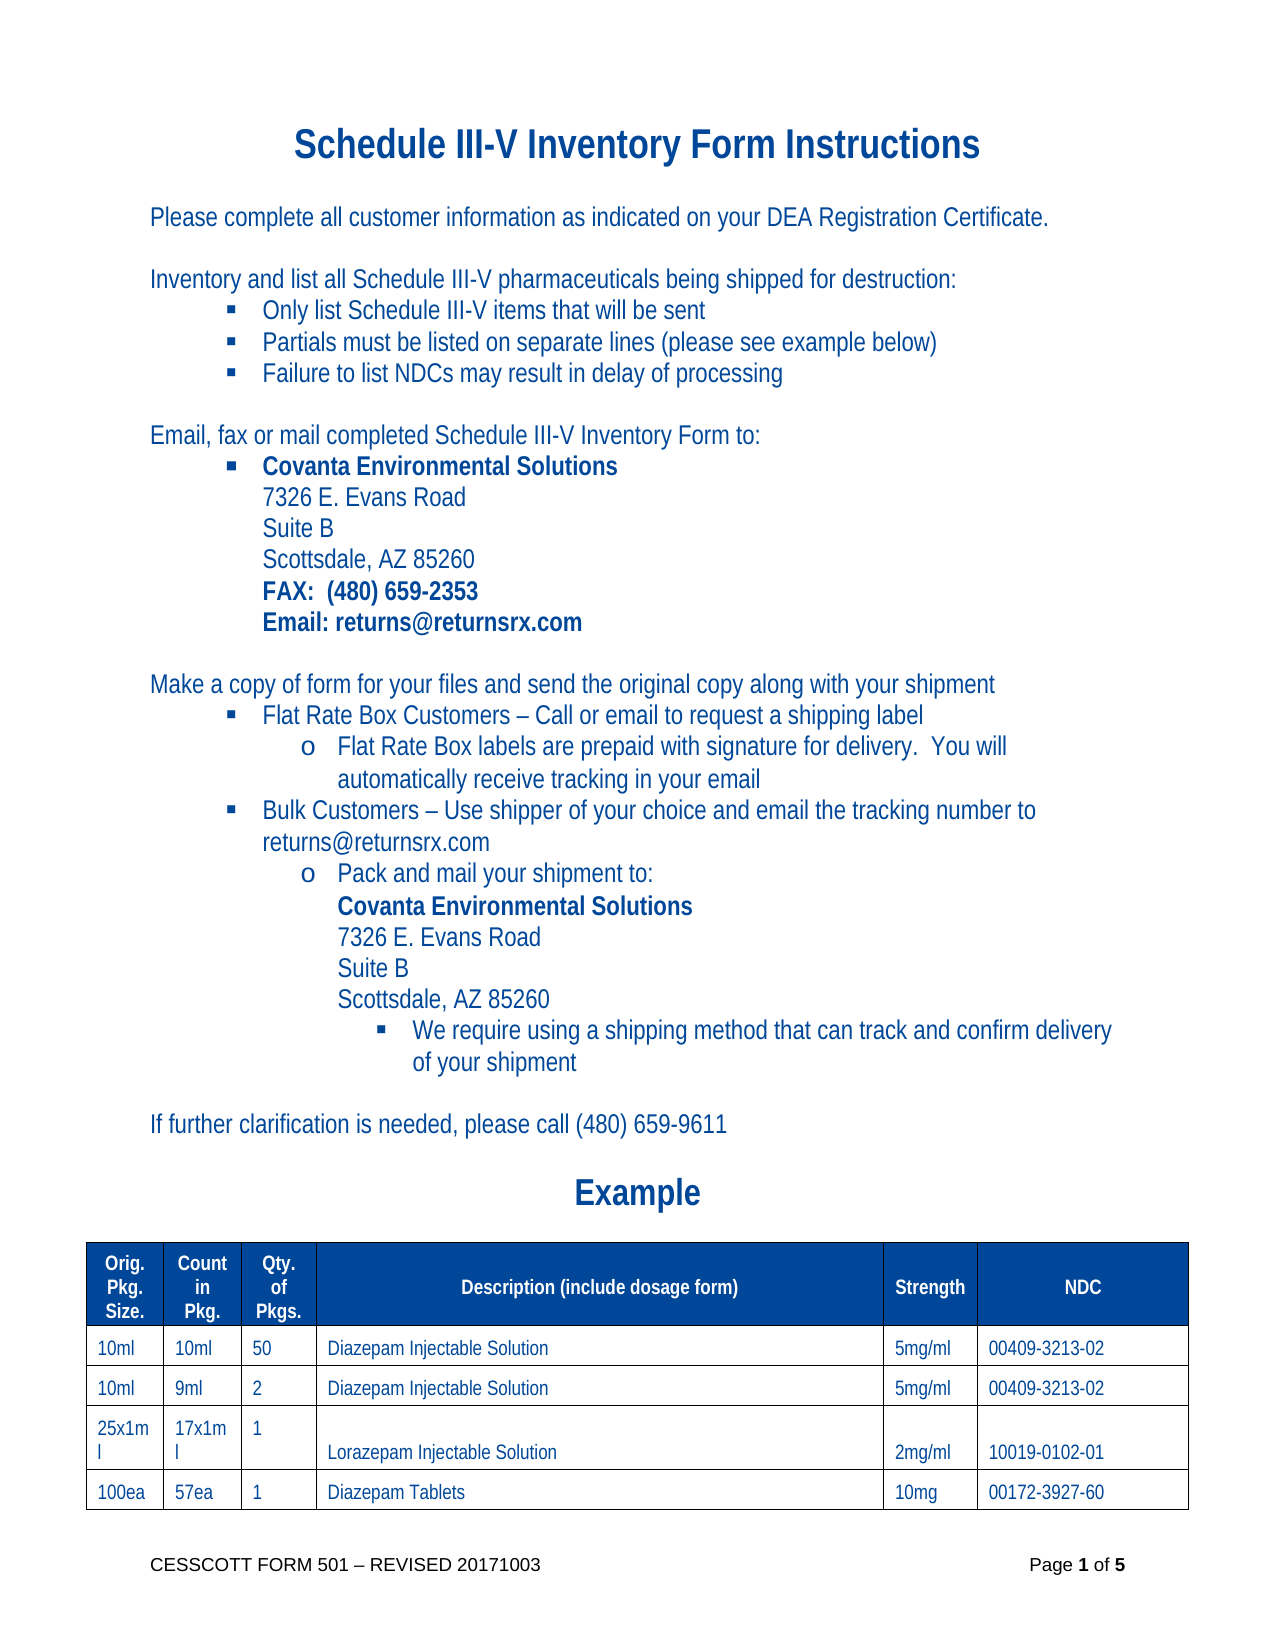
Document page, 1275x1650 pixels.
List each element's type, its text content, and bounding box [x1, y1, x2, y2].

table_cell 50 [242, 1326, 316, 1365]
text If further clarification is needed, please call (480) 659-9611 [150, 1108, 1125, 1139]
list Pack and mail your shipment to: [300, 857, 1125, 890]
text Inventory and list all Schedule III-V pharmaceuticals being shipped for destruction: [150, 263, 1125, 294]
table_cell Diazepam Injectable Solution [317, 1366, 883, 1405]
list Flat Rate Box labels are prepaid with signature for delivery. You will automatically receive tracking in your email [300, 730, 1125, 794]
table_cell 10mg [884, 1470, 977, 1509]
list Failure to list NDCs may result in delay of processing [225, 357, 1125, 388]
list Bulk Customers – Use shipper of your choice and email the tracking number to returns@returnsrx.com [225, 794, 1125, 857]
list We require using a shipping method that can track and confirm delivery of your shipment [375, 1014, 1125, 1077]
text Covanta Environmental Solutions [262, 890, 1125, 921]
text Email: returns@returnsrx.com [187, 606, 1125, 637]
text Schedule III-V Inventory Form Instructions [150, 120, 1125, 168]
list Only list Schedule III-V items that will be sent [225, 294, 1125, 326]
text Please complete all customer information as indicated on your DEA Registration Certificate. [150, 201, 1125, 232]
table_cell 100ea [87, 1470, 163, 1509]
table_cell 00172-3927-60 [978, 1470, 1188, 1509]
text Suite B [262, 952, 1125, 983]
table_cell 25x1ml [87, 1406, 163, 1469]
list Partials must be listed on separate lines (please see example below) [225, 326, 1125, 357]
list Covanta Environmental Solutions [225, 450, 1125, 481]
table_cell 17x1ml [164, 1406, 241, 1469]
table_cell Diazepam Injectable Solution [317, 1326, 883, 1365]
text 7326 E. Evans Road [187, 481, 1125, 512]
text Scottsdale, AZ 85260 [187, 543, 1125, 574]
text Make a copy of form for your files and send the original copy along with your shipment [150, 668, 1125, 699]
table_cell 00409-3213-02 [978, 1326, 1188, 1365]
table_header Strength [884, 1243, 977, 1325]
table_cell 1 [242, 1406, 316, 1469]
table_cell Lorazepam Injectable Solution [317, 1406, 883, 1469]
text Suite B [187, 512, 1125, 543]
text Scottsdale, AZ 85260 [262, 983, 1125, 1014]
text 7326 E. Evans Road [262, 921, 1125, 952]
table_header NDC [978, 1243, 1188, 1325]
table_cell 5mg/ml [884, 1326, 977, 1365]
table_header Count in Pkg. [164, 1243, 241, 1325]
table_cell 10019-0102-01 [978, 1406, 1188, 1469]
text Example [150, 1170, 1125, 1213]
text Email, fax or mail completed Schedule III-V Inventory Form to: [150, 419, 1125, 450]
table_cell 10ml [87, 1326, 163, 1365]
list Flat Rate Box Customers – Call or email to request a shipping label [225, 699, 1125, 730]
table_cell 9ml [164, 1366, 241, 1405]
table_header Qty. of Pkgs. [242, 1243, 316, 1325]
table_cell 2 [242, 1366, 316, 1405]
table_cell 2mg/ml [884, 1406, 977, 1469]
table_header Orig. Pkg. Size. [87, 1243, 163, 1325]
table_cell 00409-3213-02 [978, 1366, 1188, 1405]
text FAX: (480) 659-2353 [187, 574, 1125, 606]
table_cell Diazepam Tablets [317, 1470, 883, 1509]
table_cell 10ml [164, 1326, 241, 1365]
table_cell 1 [242, 1470, 316, 1509]
table_cell 57ea [164, 1470, 241, 1509]
table_header Description (include dosage form) [317, 1243, 883, 1325]
table_cell 10ml [87, 1366, 163, 1405]
table_cell 5mg/ml [884, 1366, 977, 1405]
